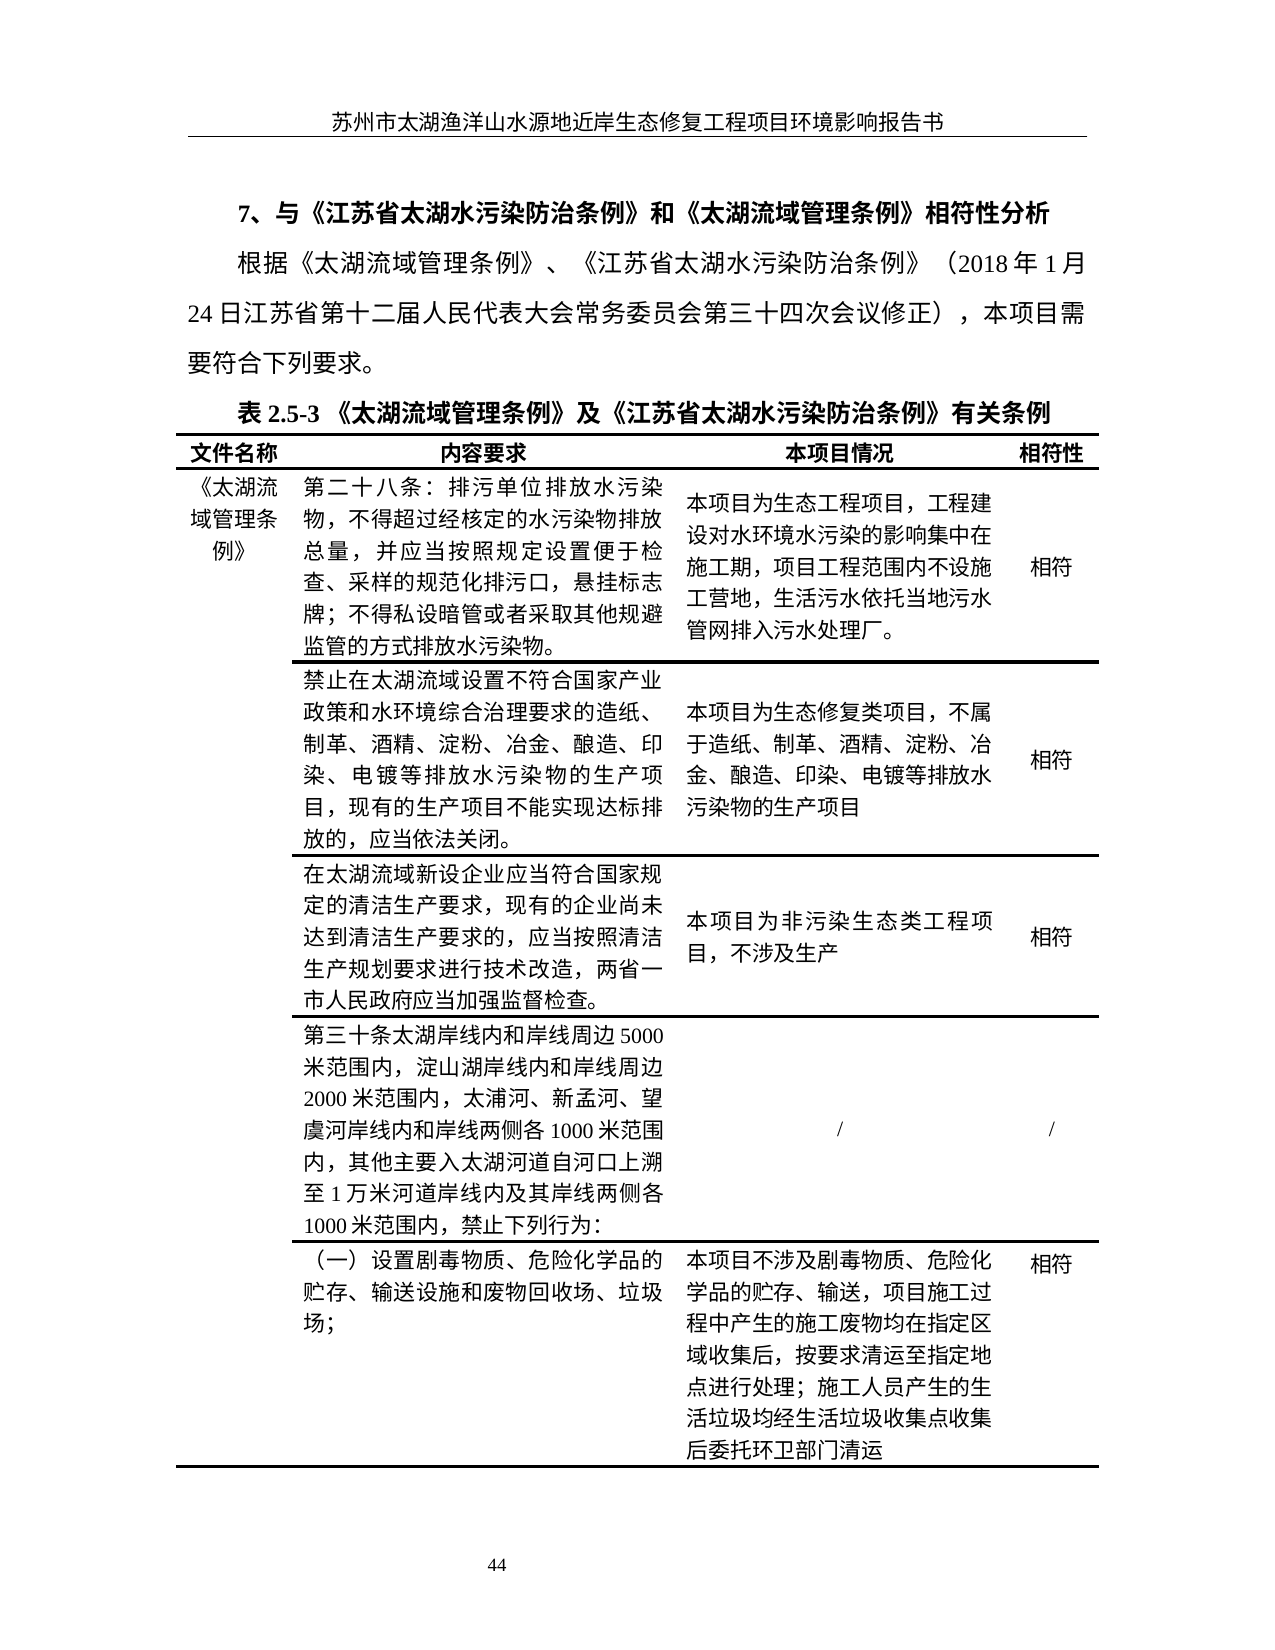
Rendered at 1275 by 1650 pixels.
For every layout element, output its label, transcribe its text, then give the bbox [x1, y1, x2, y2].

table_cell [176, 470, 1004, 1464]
text 根据《太湖流域管理条例》、《江苏省太湖水污染防治条例》（2018年1月24日江苏省第十二届人民代表大会常务委员会第三十四次会议修正），本项目需要符合下列要求。 [187, 232, 1087, 382]
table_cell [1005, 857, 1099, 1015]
text 7、与《江苏省太湖水污染防治条例》和《太湖流域管理条例》相符性分析 [187, 182, 1087, 232]
text 表2.5-3 《太湖流域管理条例》及《江苏省太湖水污染防治条例》有关条例 [187, 382, 1087, 432]
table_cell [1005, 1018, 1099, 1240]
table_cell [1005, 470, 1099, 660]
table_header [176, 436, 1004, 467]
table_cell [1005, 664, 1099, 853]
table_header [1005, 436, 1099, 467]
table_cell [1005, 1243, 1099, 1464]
